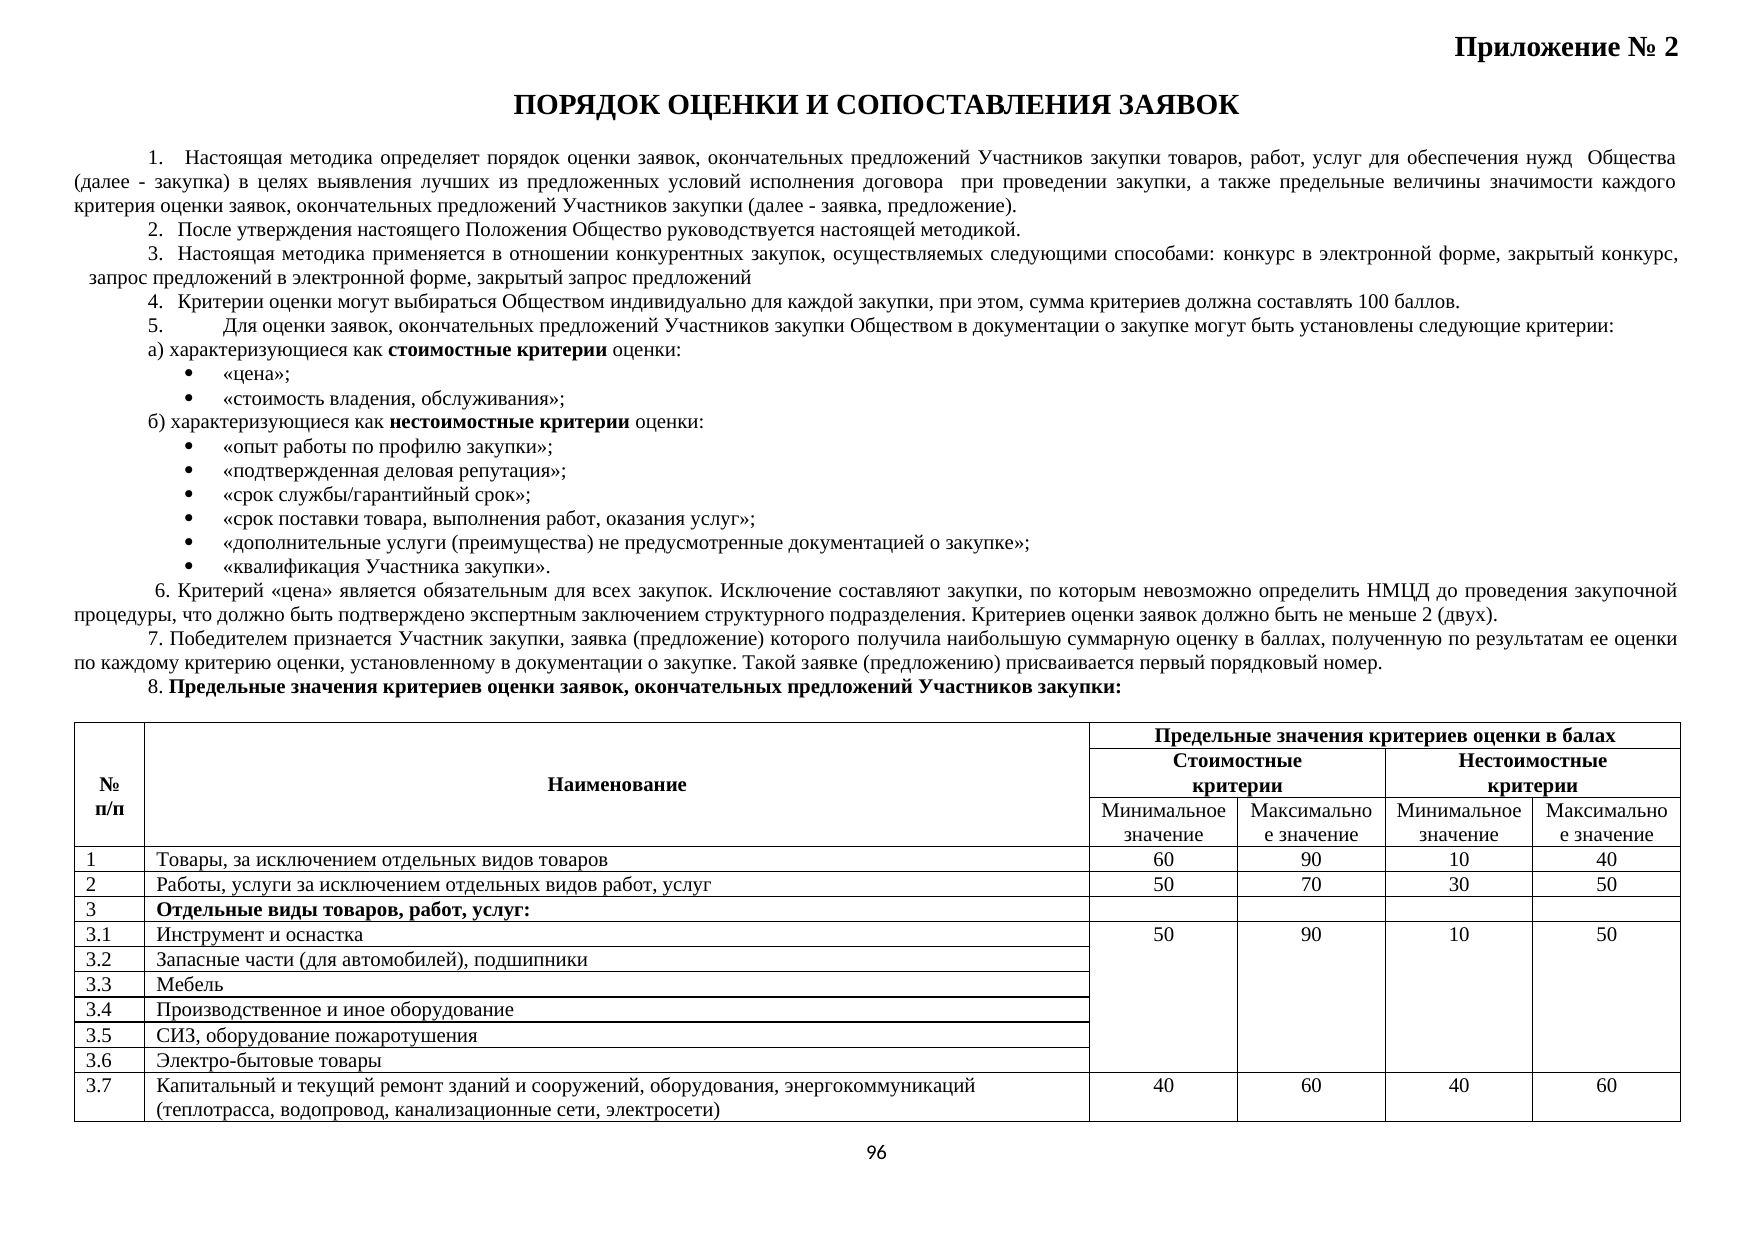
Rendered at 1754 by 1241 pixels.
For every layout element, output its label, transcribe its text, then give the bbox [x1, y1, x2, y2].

table_cell Минимальное значение [1090, 798, 1237, 846]
table_header Наименование [145, 723, 1089, 846]
list Настоящая методика применяется в отношении конкурентных закупок, осуществляемых следующими способами: конкурс в электронной форме, закрытый конкурс, запрос предложений в электронной форме, закрытый запрос предложений [89, 241, 1679, 289]
table_cell 50 [1533, 922, 1680, 1072]
table_cell 40 [1090, 1073, 1237, 1121]
table_cell 60 [1090, 847, 1237, 871]
table_header Предельные значения критериев оценки в балах [1090, 723, 1680, 747]
table_cell Нестоимостные критерии [1386, 749, 1680, 797]
text 8. Предельные значения критериев оценки заявок, окончательных предложений Участников закупки: [74, 674, 1679, 698]
table_cell СИЗ, оборудование пожаротушения [145, 1023, 1089, 1047]
table_cell 1 [75, 847, 144, 871]
list «стоимость владения, обслуживания»; [185, 385, 1679, 409]
table_cell [1533, 897, 1680, 921]
table_cell 3.4 [75, 998, 144, 1021]
text б) характеризующиеся как нестоимостные критерии оценки: [148, 409, 1679, 433]
table_cell 90 [1238, 847, 1385, 871]
table_cell Минимальное значение [1386, 798, 1532, 846]
subtitle ПОРЯДОК ОЦЕНКИ И СОПОСТАВЛЕНИЯ ЗАЯВОК [74, 87, 1679, 121]
list «срок поставки товара, выполнения работ, оказания услуг»; [185, 506, 1679, 530]
table_cell Максимальное значение [1533, 798, 1680, 846]
table_cell 10 [1386, 922, 1532, 1072]
table_cell Работы, услуги за исключением отдельных видов работ, услуг [145, 872, 1089, 896]
table_cell Отдельные виды товаров, работ, услуг: [145, 897, 1089, 921]
table_cell Стоимостные критерии [1090, 749, 1385, 797]
table_cell Товары, за исключением отдельных видов товаров [145, 847, 1089, 871]
table_cell [1386, 897, 1532, 921]
list Для оценки заявок, окончательных предложений Участников закупки Обществом в документации о закупке могут быть установлены следующие критерии: [148, 313, 1679, 337]
list «опыт работы по профилю закупки»; [185, 433, 1679, 458]
list «цена»; [185, 361, 1679, 385]
table_cell 30 [1386, 872, 1532, 896]
table_cell [1238, 897, 1385, 921]
table_cell 50 [1090, 872, 1237, 896]
table_cell 40 [1533, 847, 1680, 871]
table_cell 3.3 [75, 972, 144, 996]
table_cell Электро-бытовые товары [145, 1048, 1089, 1072]
table_cell 10 [1386, 847, 1532, 871]
table_cell 70 [1238, 872, 1385, 896]
list «срок службы/гарантийный срок»; [185, 482, 1679, 506]
table_cell Капитальный и текущий ремонт зданий и сооружений, оборудования, энергокоммуникаций (теплотрасса, водопровод, канализационные сети, электросети) [145, 1073, 1089, 1121]
table_cell 3.5 [75, 1023, 144, 1047]
text 7. Победителем признается Участник закупки, заявка (предложение) которого получила наибольшую суммарную оценку в баллах, полученную по результатам ее оценки по каждому критерию оценки, установленному в документации о закупке. Такой заявке (предложению) присваивается первый порядковый номер. [74, 626, 1679, 674]
table_cell Инструмент и оснастка [145, 922, 1089, 946]
list Критерии оценки могут выбираться Обществом индивидуально для каждой закупки, при этом, сумма критериев должна составлять 100 баллов. [74, 289, 1679, 313]
list После утверждения настоящего Положения Общество руководствуется настоящей методикой. [74, 217, 1679, 241]
table_cell Мебель [145, 972, 1089, 996]
table_cell Максимальное значение [1238, 798, 1385, 846]
list Настоящая методика определяет порядок оценки заявок, окончательных предложений Участников закупки товаров, работ, услуг для обеспечения нужд Общества (далее - закупка) в целях выявления лучших из предложенных условий исполнения договора при проведении закупки, а также предельные величины значимости каждого критерия оценки заявок, окончательных предложений Участников закупки (далее - заявка, предложение). [74, 145, 1679, 217]
list «подтвержденная деловая репутация»; [185, 458, 1679, 482]
table_cell 3 [75, 897, 144, 921]
table_cell Запасные части (для автомобилей), подшипники [145, 947, 1089, 971]
table_cell 3.6 [75, 1048, 144, 1072]
table_cell 3.1 [75, 922, 144, 946]
list 6. Критерий «цена» является обязательным для всех закупок. Исключение составляют закупки, по которым невозможно определить НМЦД до проведения закупочной процедуры, что должно быть подтверждено экспертным заключением структурного подразделения. Критериев оценки заявок должно быть не меньше 2 (двух). [74, 578, 1679, 626]
table_cell 3.7 [75, 1073, 144, 1121]
table_cell 50 [1533, 872, 1680, 896]
table_cell 40 [1386, 1073, 1532, 1121]
table_header № п/п [75, 723, 144, 846]
table_cell 50 [1090, 922, 1237, 1072]
table_cell 3.2 [75, 947, 144, 971]
text а) характеризующиеся как стоимостные критерии оценки: [148, 337, 1679, 361]
table_cell 2 [75, 872, 144, 896]
table_cell 60 [1533, 1073, 1680, 1121]
list «дополнительные услуги (преимущества) не предусмотренные документацией о закупке»; [185, 530, 1679, 554]
table_cell 90 [1238, 922, 1385, 1072]
subtitle Приложение № 2 [74, 29, 1679, 63]
table_cell Производственное и иное оборудование [145, 998, 1089, 1021]
table_cell [1090, 897, 1237, 921]
list «квалификация Участника закупки». [185, 554, 1679, 578]
table_cell 60 [1238, 1073, 1385, 1121]
